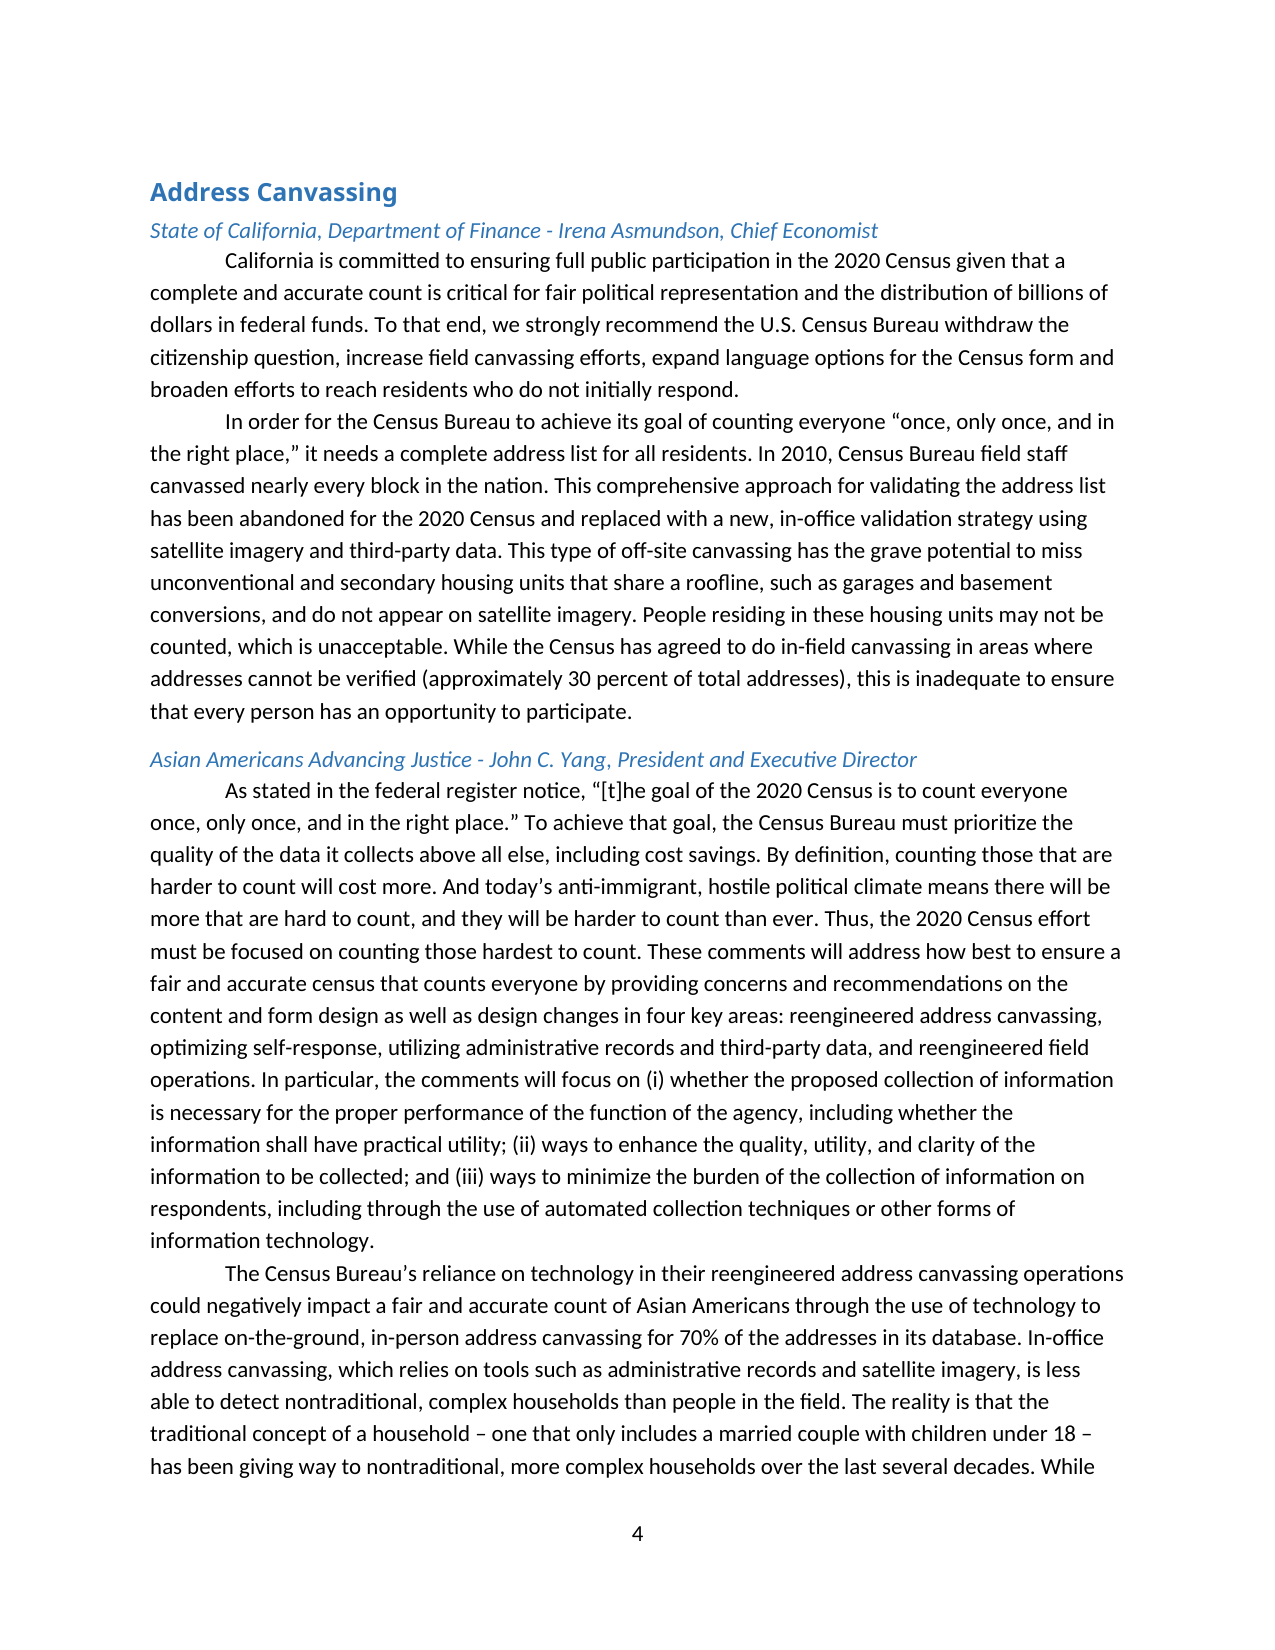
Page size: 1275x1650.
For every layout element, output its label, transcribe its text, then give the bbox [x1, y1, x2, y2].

subtitle Asian Americans Advancing Justice - John C. Yang, President and Executive Director [150, 746, 1125, 774]
text In order for the Census Bureau to achieve its goal of counting everyone “once, only once, and in the right place,” it needs a complete address list for all residents. In 2010, Census Bureau field staff canvassed nearly every block in the nation. This comprehensive approach for validating the address list has been abandoned for the 2020 Census and replaced with a new, in-office validation strategy using satellite imagery and third-party data. This type of off-site canvassing has the grave potential to miss unconventional and secondary housing units that share a roofline, such as garages and basement conversions, and do not appear on satellite imagery. People residing in these housing units may not be counted, which is unacceptable. While the Census has agreed to do in-field canvassing in areas where addresses cannot be verified (approximately 30 percent of total addresses), this is inadequate to ensure that every person has an opportunity to participate. [150, 407, 1125, 725]
subtitle State of California, Department of Finance - Irena Asmundson, Chief Economist [150, 216, 1125, 244]
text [150, 1259, 1125, 1480]
text As stated in the federal register notice, “[t]he goal of the 2020 Census is to count everyone once, only once, and in the right place.” To achieve that goal, the Census Bureau must prioritize the quality of the data it collects above all else, including cost savings. By definition, counting those that are harder to count will cost more. And today’s anti-immigrant, hostile political climate means there will be more that are hard to count, and they will be harder to count than ever. Thus, the 2020 Census effort must be focused on counting those hardest to count. These comments will address how best to ensure a fair and accurate census that counts everyone by providing concerns and recommendations on the content and form design as well as design changes in four key areas: reengineered address canvassing, optimizing self-response, utilizing administrative records and third-party data, and reengineered field operations. In particular, the comments will focus on (i) whether the proposed collection of information is necessary for the proper performance of the function of the agency, including whether the information shall have practical utility; (ii) ways to enhance the quality, utility, and clarity of the information to be collected; and (iii) ways to minimize the burden of the collection of information on respondents, including through the use of automated collection techniques or other forms of information technology. [150, 776, 1125, 1254]
text California is committed to ensuring full public participation in the 2020 Census given that a complete and accurate count is critical for fair political representation and the distribution of billions of dollars in federal funds. To that end, we strongly recommend the U.S. Census Bureau withdraw the citizenship question, increase field canvassing efforts, expand language options for the Census form and broaden efforts to reach residents who do not initially respond. [150, 246, 1125, 403]
subtitle Address Canvassing [150, 175, 1125, 209]
